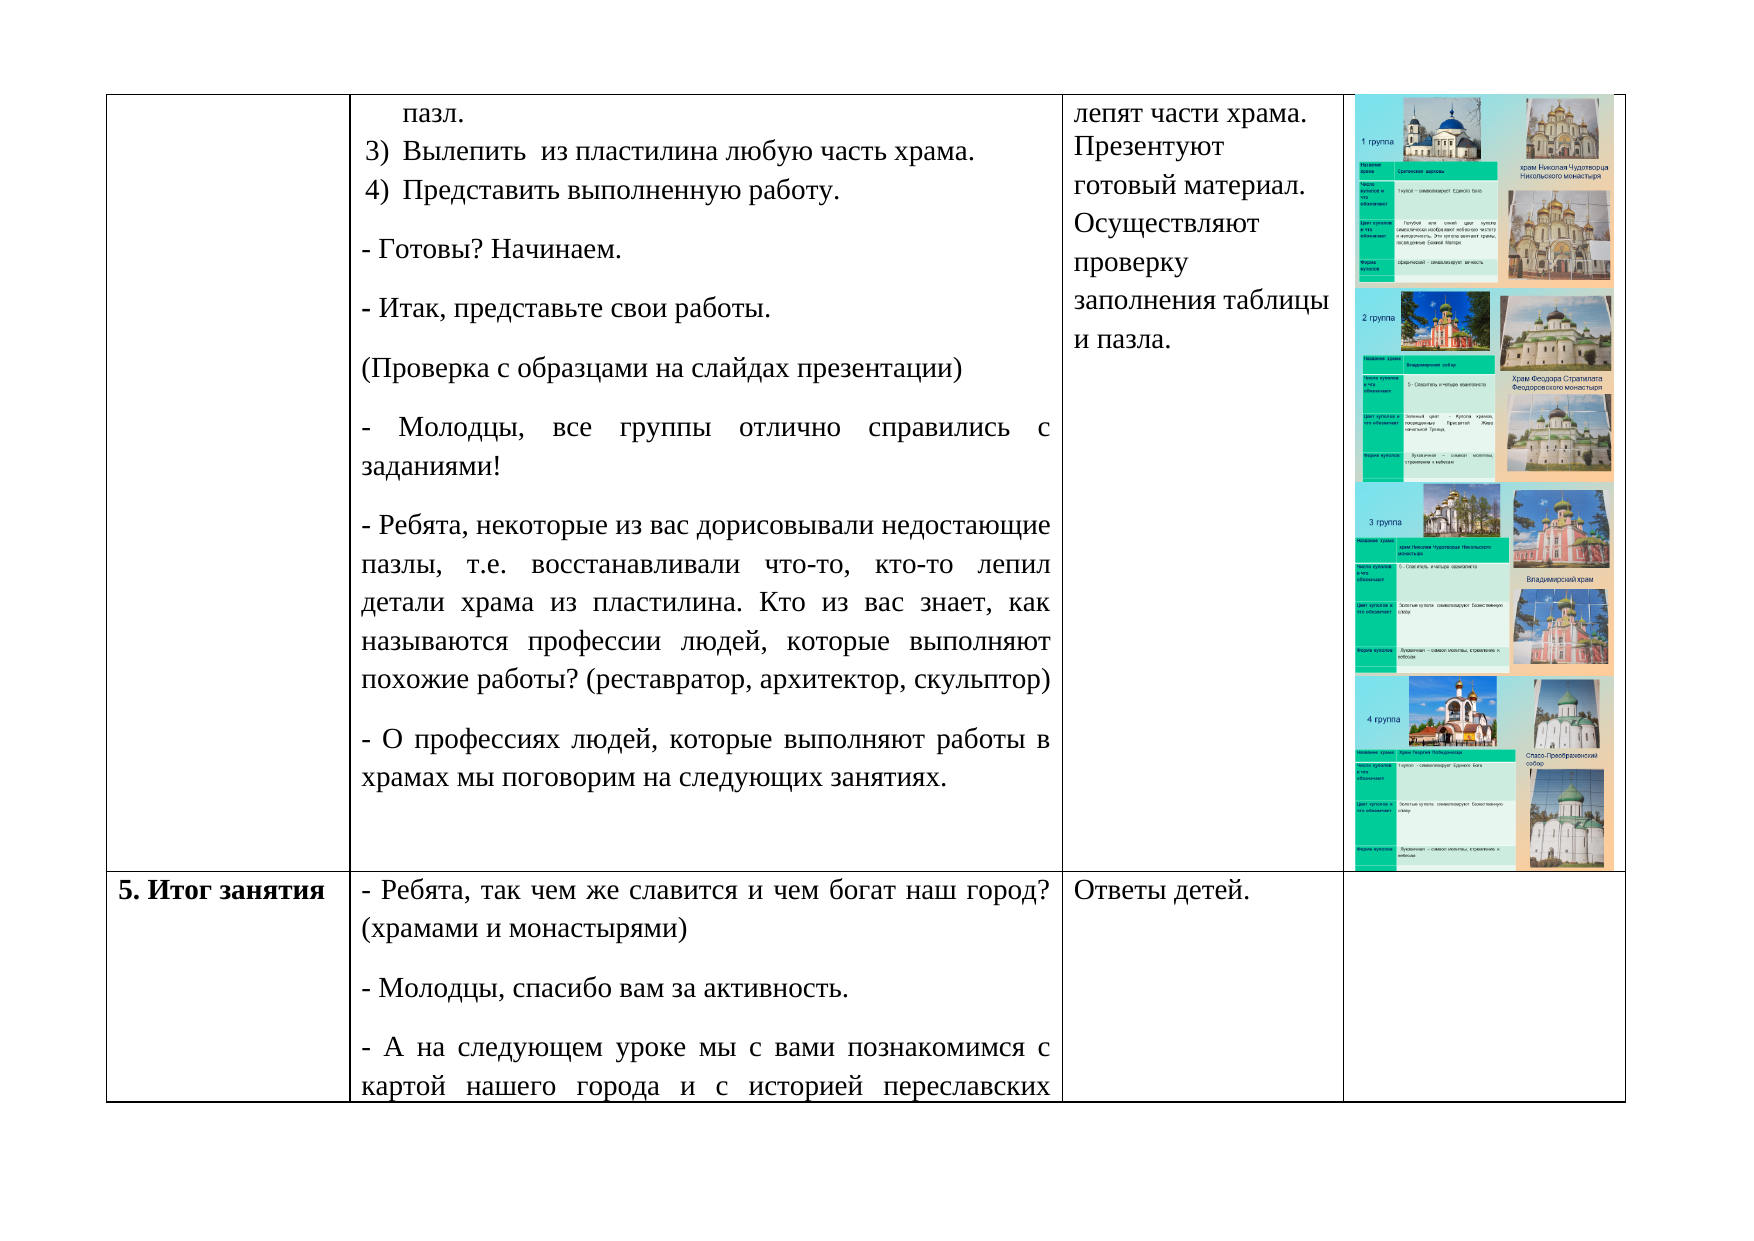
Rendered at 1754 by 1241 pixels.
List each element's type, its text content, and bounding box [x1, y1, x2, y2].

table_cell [1063, 95, 1343, 871]
table_cell [1614, 95, 1625, 871]
table_cell [1344, 872, 1625, 1101]
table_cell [351, 872, 1062, 1101]
table_cell [1344, 95, 1355, 871]
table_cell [351, 95, 1062, 871]
table_cell 5. Итог занятия [107, 872, 349, 1101]
picture [1355, 94, 1614, 871]
table_cell Ответы детей. [1063, 872, 1343, 1101]
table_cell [107, 95, 349, 871]
